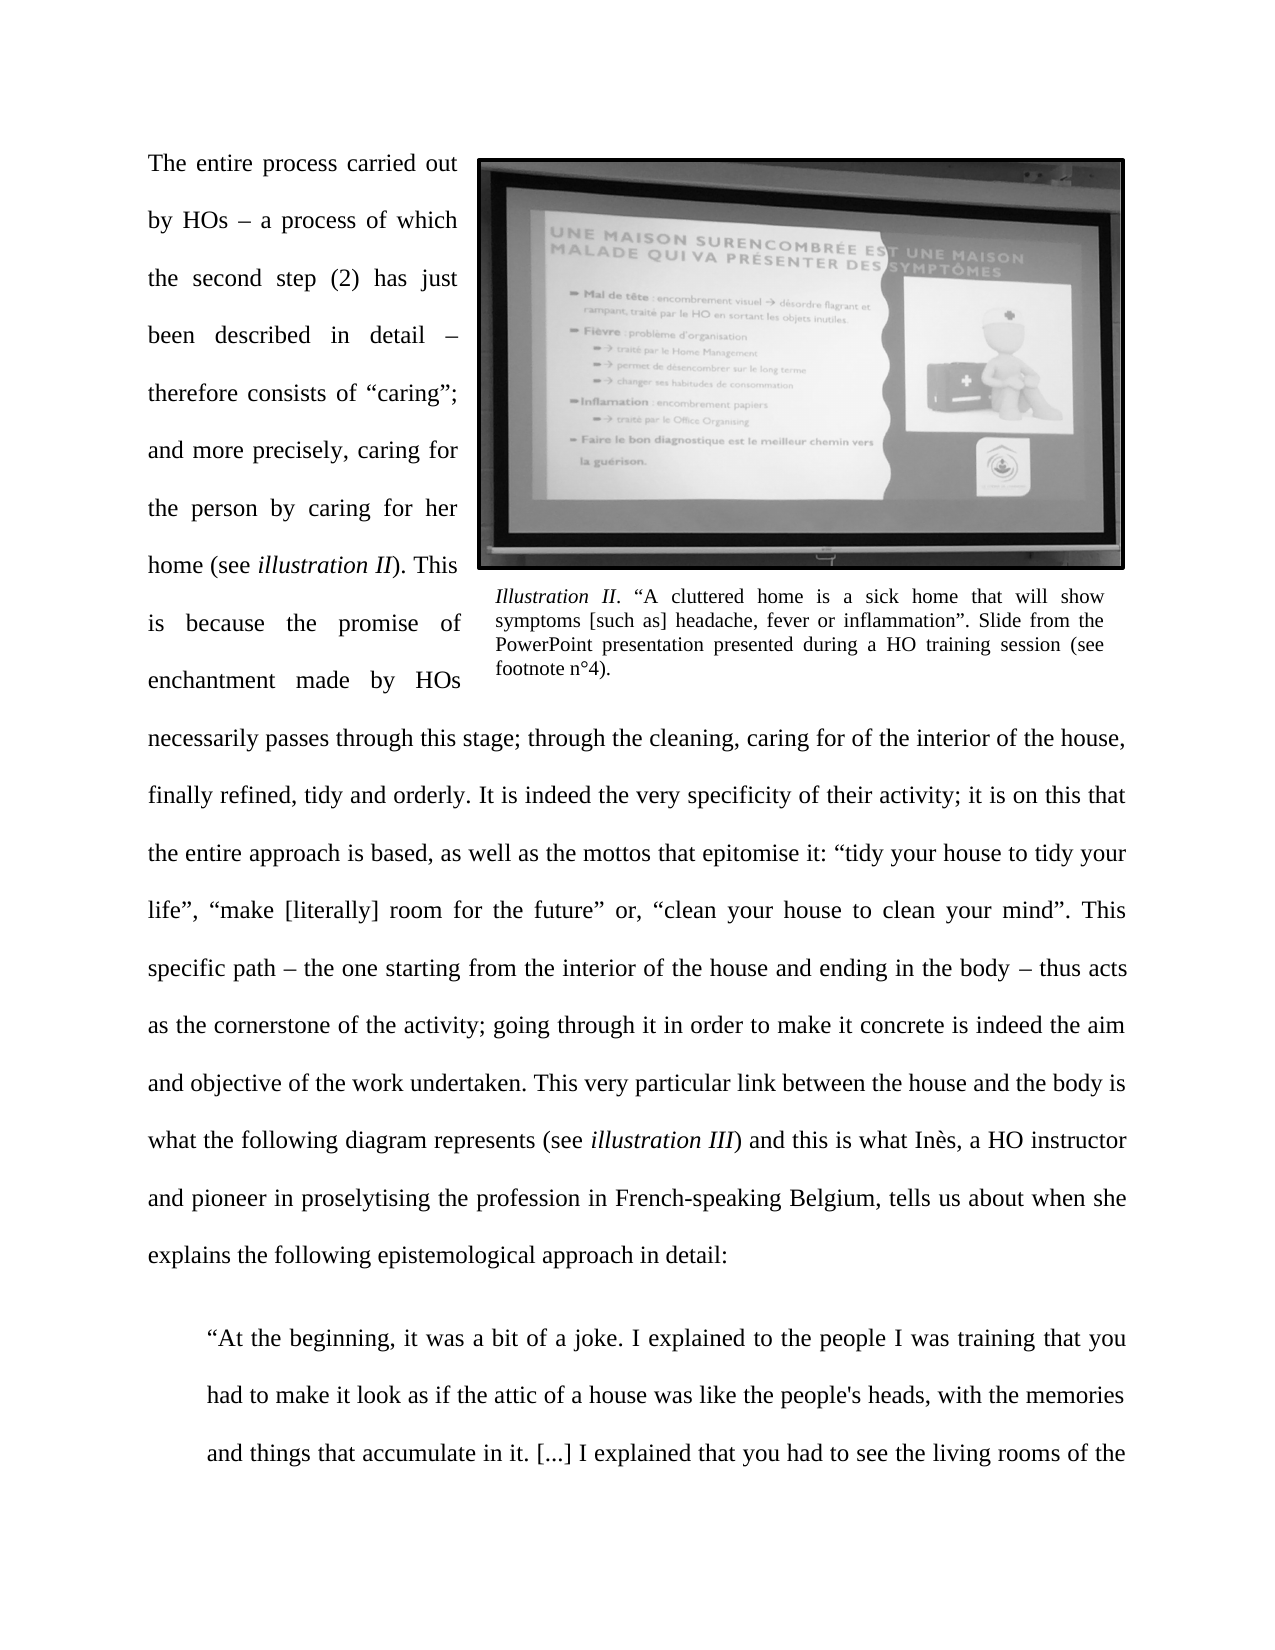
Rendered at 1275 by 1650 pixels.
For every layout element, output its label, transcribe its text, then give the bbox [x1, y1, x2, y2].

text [207, 1323, 1127, 1466]
picture [481, 162, 1121, 566]
text The entire process carried out by HOs – a process of which the second step (2) has just been described in detail – therefore consists of “caring”; and more precisely, caring for the person by caring for her home (see illustration II). This is because the promise of enchantment made by HOs necessarily passes through this stage; through the cleaning, caring for of the interior of the house, finally refined, tidy and orderly. It is indeed the very specificity of their activity; it is on this that the entire approach is based, as well as the mottos that epitomise it: “tidy your house to tidy your life”, “make [literally] room for the future” or, “clean your house to clean your mind”. This specific path – the one starting from the interior of the house and ending in the body – thus acts as the cornerstone of the activity; going through it in order to make it concrete is indeed the aim and objective of the work undertaken. This very particular link between the house and the body is what the following diagram represents (see illustration III) and this is what Inès, a HO instructor and pioneer in proselytising the profession in French-speaking Belgium, tells us about when she explains the following epistemological approach in detail: [148, 148, 1127, 1269]
